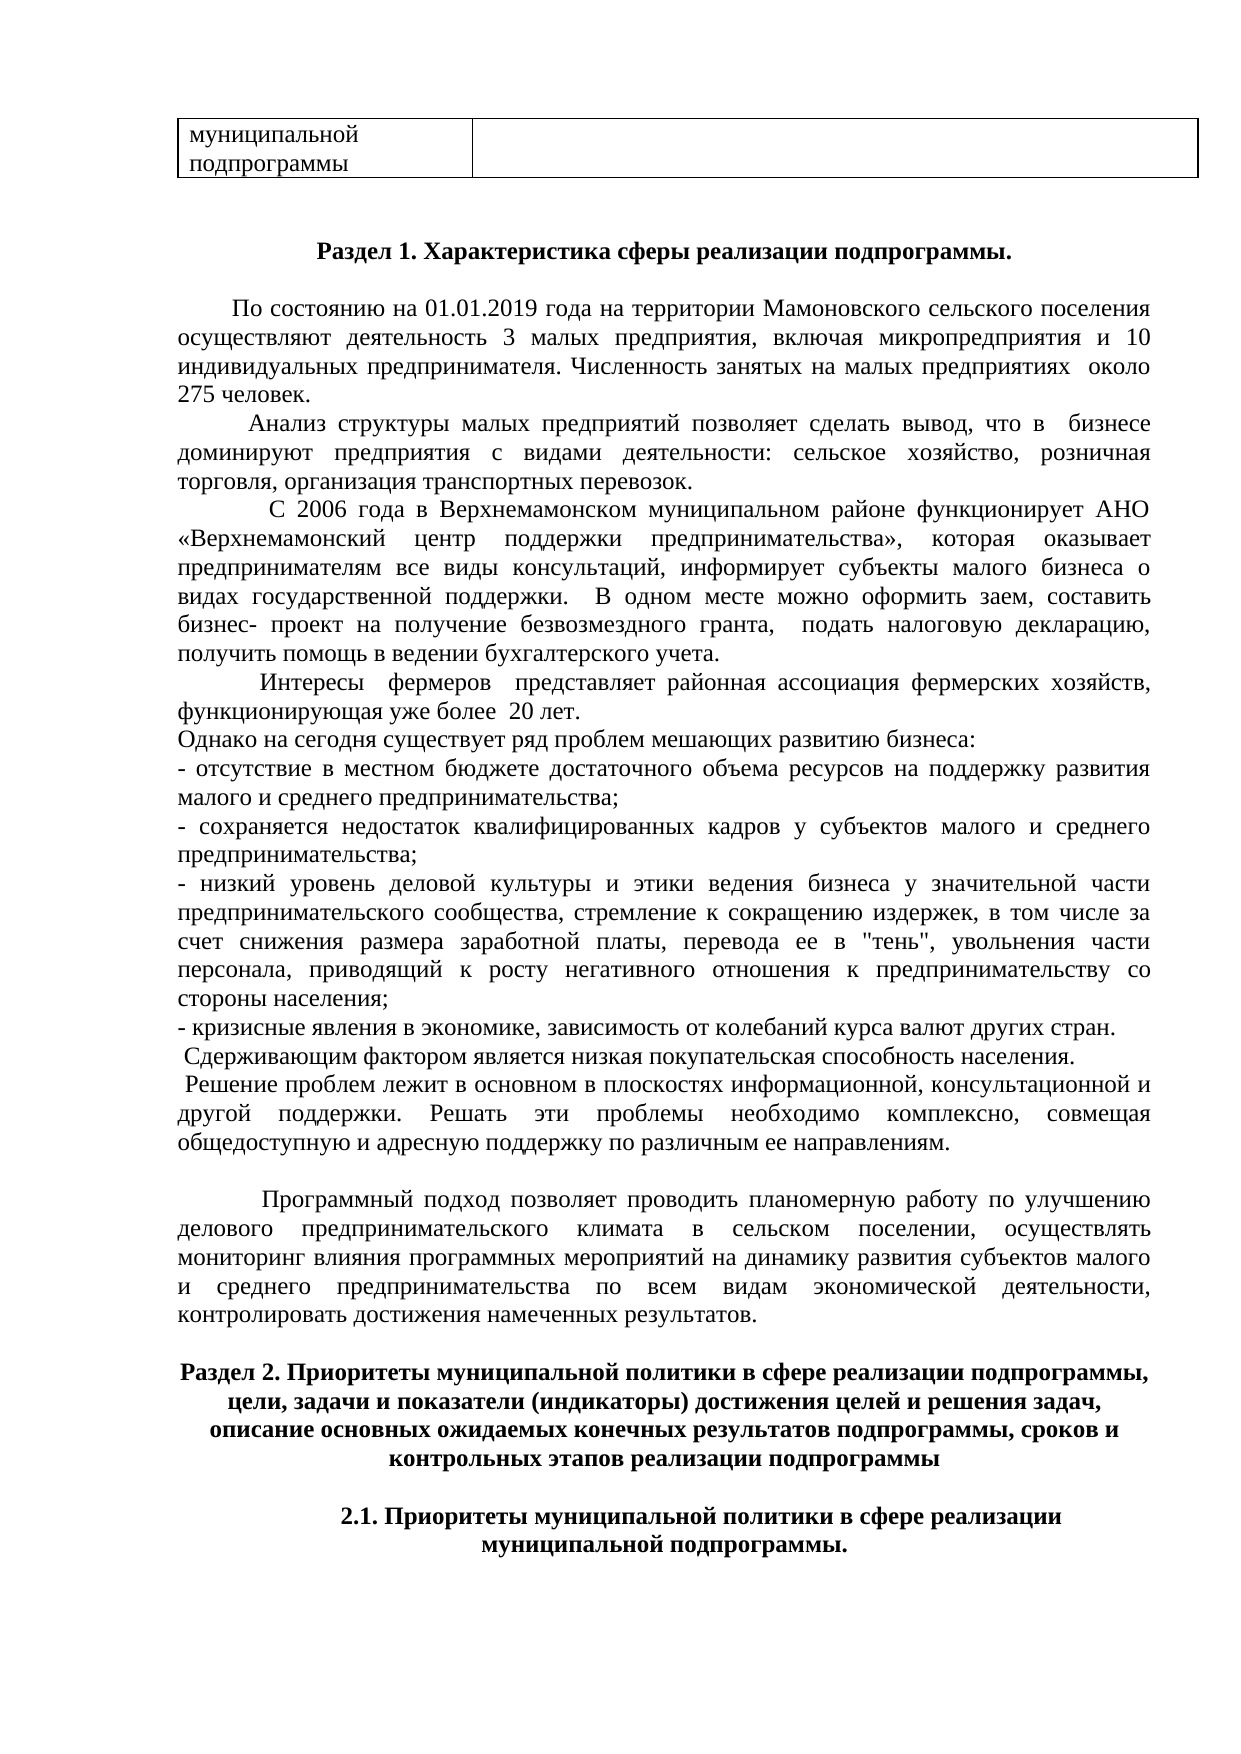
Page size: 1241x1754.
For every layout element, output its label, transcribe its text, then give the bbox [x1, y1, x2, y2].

text - низкий уровень деловой культуры и этики ведения бизнеса у значительной части предпринимательского сообщества, стремление к сокращению издержек, в том числе за счет снижения размера заработной платы, перевода ее в "тень", увольнения части персонала, приводящий к росту негативного отношения к предпринимательству со стороны населения; [177, 868, 1152, 1012]
text Интересы фермеров представляет районная ассоциация фермерских хозяйств, функционирующая уже более 20 лет. [177, 667, 1152, 724]
text 2.1. Приоритеты муниципальной политики в сфере реализации муниципальной подпрограммы. [177, 1501, 1152, 1558]
text - сохраняется недостаток квалифицированных кадров у субъектов малого и среднего предпринимательства; [177, 811, 1152, 868]
text Программный подход позволяет проводить планомерную работу по улучшению делового предпринимательского климата в сельском поселении, осуществлять мониторинг влияния программных мероприятий на динамику развития субъектов малого и среднего предпринимательства по всем видам экономической деятельности, контролировать достижения намеченных результатов. [177, 1184, 1152, 1328]
text Однако на сегодня существует ряд проблем мешающих развитию бизнеса: [177, 724, 1152, 753]
text Решение проблем лежит в основном в плоскостях информационной, консультационной и другой поддержки. Решать эти проблемы необходимо комплексно, совмещая общедоступную и адресную поддержку по различным ее направлениям. [177, 1069, 1152, 1156]
text Анализ структуры малых предприятий позволяет сделать вывод, что в бизнесе доминируют предприятия с видами деятельности: сельское хозяйство, розничная торговля, организация транспортных перевозок. [177, 408, 1152, 494]
text - кризисные явления в экономике, зависимость от колебаний курса валют других стран. [177, 1012, 1152, 1041]
text Сдерживающим фактором является низкая покупательская способность населения. [177, 1041, 1152, 1069]
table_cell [473, 119, 1197, 177]
text - отсутствие в местном бюджете достаточного объема ресурсов на поддержку развития малого и среднего предпринимательства; [177, 753, 1152, 811]
text По состоянию на 01.01.2019 года на территории Мамоновского сельского поселения осуществляют деятельность 3 малых предприятия, включая микропредприятия и 10 индивидуальных предпринимателя. Численность занятых на малых предприятиях около 275 человек. [177, 293, 1152, 408]
text Раздел 2. Приоритеты муниципальной политики в сфере реализации подпрограммы, цели, задачи и показатели (индикаторы) достижения целей и решения задач, описание основных ожидаемых конечных результатов подпрограммы, сроков и контрольных этапов реализации подпрограммы [177, 1357, 1152, 1472]
text Раздел 1. Характеристика сферы реализации подпрограммы. [177, 236, 1152, 264]
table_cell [179, 119, 472, 177]
text С 2006 года в Верхнемамонском муниципальном районе функционирует АНО «Верхнемамонский центр поддержки предпринимательства», которая оказывает предпринимателям все виды консультаций, информирует субъекты малого бизнеса о видах государственной поддержки. В одном месте можно оформить заем, составить бизнес- проект на получение безвозмездного гранта, подать налоговую декларацию, получить помощь в ведении бухгалтерского учета. [177, 494, 1152, 667]
